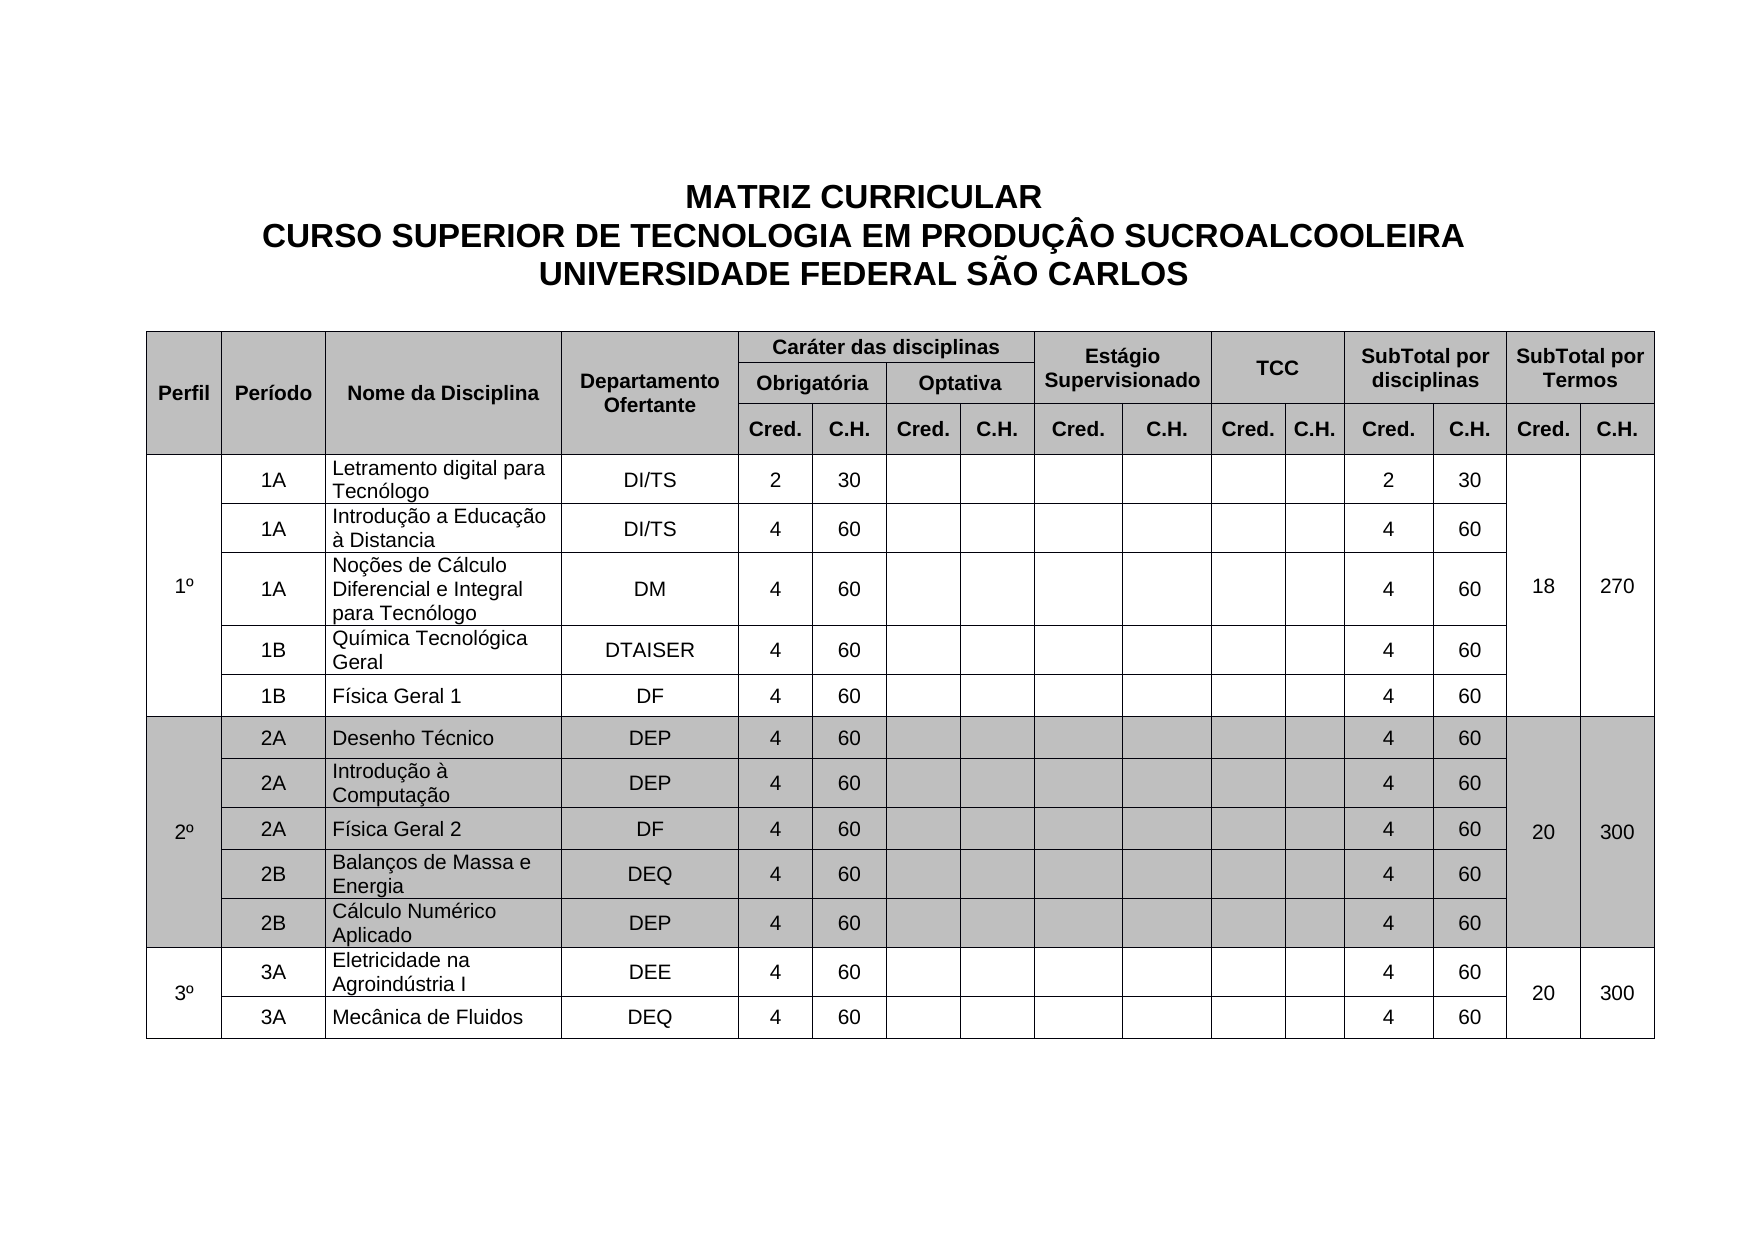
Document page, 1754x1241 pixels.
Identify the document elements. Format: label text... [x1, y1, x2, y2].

table_header Período [222, 332, 325, 454]
table_cell [887, 948, 960, 996]
table_cell 60 [813, 850, 886, 898]
table_cell [1212, 808, 1285, 849]
table_cell [1123, 899, 1211, 947]
table_cell DI/TS [562, 455, 738, 503]
table_cell 20 [1507, 948, 1580, 1037]
table_cell 60 [813, 899, 886, 947]
table_cell 4 [1345, 717, 1433, 758]
table_cell [961, 850, 1034, 898]
table_cell 2B [222, 850, 325, 898]
table_cell 30 [813, 455, 886, 503]
table_cell [887, 504, 960, 552]
table_cell [1286, 759, 1344, 807]
table_cell [961, 717, 1034, 758]
table_cell [1212, 455, 1285, 503]
table_cell Cred. [1345, 404, 1433, 454]
table_cell [1212, 850, 1285, 898]
table_cell [887, 899, 960, 947]
table_cell [887, 626, 960, 674]
table_header Estágio Supervisionado [1035, 332, 1211, 403]
table_cell [1286, 455, 1344, 503]
table_cell 60 [1434, 717, 1506, 758]
table_cell C.H. [1581, 404, 1654, 454]
table_cell 4 [739, 626, 812, 674]
table_cell 4 [739, 850, 812, 898]
table_cell 60 [813, 808, 886, 849]
table_cell 60 [813, 675, 886, 716]
table_cell 60 [1434, 850, 1506, 898]
table_cell [961, 808, 1034, 849]
table_cell [1286, 504, 1344, 552]
table_cell [1212, 504, 1285, 552]
table_cell Introdução a Educação à Distancia [326, 504, 561, 552]
table_cell [1123, 717, 1211, 758]
table_cell C.H. [1286, 404, 1344, 454]
table_cell 3A [222, 948, 325, 996]
table_cell 2 [1345, 455, 1433, 503]
table_cell 60 [813, 997, 886, 1037]
table_cell 4 [739, 997, 812, 1037]
table_cell Cred. [1035, 404, 1122, 454]
table_cell Mecânica de Fluidos [326, 997, 561, 1037]
table_cell 4 [739, 717, 812, 758]
table_cell 4 [1345, 997, 1433, 1037]
table_cell [887, 850, 960, 898]
table_cell 300 [1581, 717, 1654, 947]
table_cell Balanços de Massa e Energia [326, 850, 561, 898]
table_cell 3A [222, 997, 325, 1037]
table_cell [1286, 626, 1344, 674]
table_cell [1212, 675, 1285, 716]
table_cell C.H. [961, 404, 1034, 454]
table_cell 60 [1434, 553, 1506, 625]
table_cell [1286, 808, 1344, 849]
table_cell 4 [739, 553, 812, 625]
table_cell [1123, 759, 1211, 807]
table_cell 60 [813, 948, 886, 996]
table_cell 60 [1434, 899, 1506, 947]
table_cell 4 [739, 948, 812, 996]
table_cell [1212, 717, 1285, 758]
table_cell Letramento digital para Tecnólogo [326, 455, 561, 503]
table_cell 60 [1434, 808, 1506, 849]
table_cell [1212, 759, 1285, 807]
table_cell Cred. [887, 404, 960, 454]
table_cell [1123, 675, 1211, 716]
table_cell [887, 455, 960, 503]
table_cell [1035, 717, 1122, 758]
table_header SubTotal por disciplinas [1345, 332, 1506, 403]
table_cell DM [562, 553, 738, 625]
table_cell [961, 997, 1034, 1037]
table_cell 60 [1434, 997, 1506, 1037]
table_cell [1286, 850, 1344, 898]
table_cell [1123, 850, 1211, 898]
table_header TCC [1212, 332, 1344, 403]
table_cell [1035, 675, 1122, 716]
table_cell 60 [813, 759, 886, 807]
table_cell [961, 759, 1034, 807]
table_cell [1035, 759, 1122, 807]
table_cell 60 [1434, 759, 1506, 807]
table_cell DI/TS [562, 504, 738, 552]
table_cell Física Geral 1 [326, 675, 561, 716]
table_cell 4 [1345, 553, 1433, 625]
table_cell [1035, 553, 1122, 625]
table_cell [1286, 553, 1344, 625]
table_cell DEE [562, 948, 738, 996]
table_cell 2A [222, 759, 325, 807]
table_cell 270 [1581, 455, 1654, 716]
table_cell [1286, 948, 1344, 996]
table_cell [1286, 997, 1344, 1037]
table_cell 2 [739, 455, 812, 503]
table_cell [1035, 899, 1122, 947]
text CURSO SUPERIOR DE TECNOLOGIA EM PRODUÇÂO SUCROALCOOLEIRA [148, 216, 1580, 254]
table_cell 3º [147, 948, 221, 1037]
text MATRIZ CURRICULAR [148, 177, 1580, 216]
table_cell [1123, 626, 1211, 674]
table_cell [1212, 553, 1285, 625]
table_cell 4 [1345, 675, 1433, 716]
table_cell [1035, 808, 1122, 849]
table_cell Cred. [1507, 404, 1580, 454]
table_cell Física Geral 2 [326, 808, 561, 849]
table_cell [961, 504, 1034, 552]
table_cell 1A [222, 455, 325, 503]
table_cell Química Tecnológica Geral [326, 626, 561, 674]
table_cell 60 [813, 717, 886, 758]
table_cell 60 [813, 626, 886, 674]
table_cell 4 [1345, 808, 1433, 849]
table_cell Introdução à Computação [326, 759, 561, 807]
table_cell [961, 553, 1034, 625]
table_cell 4 [1345, 850, 1433, 898]
table_cell 2B [222, 899, 325, 947]
table_cell [1212, 948, 1285, 996]
table_cell DEP [562, 759, 738, 807]
table_cell 4 [1345, 504, 1433, 552]
table_cell [961, 455, 1034, 503]
table_header Perfil [147, 332, 221, 454]
table_cell 1A [222, 504, 325, 552]
table_cell 2A [222, 717, 325, 758]
table_cell Eletricidade na Agroindústria I [326, 948, 561, 996]
table_cell 60 [813, 504, 886, 552]
table_cell [1035, 948, 1122, 996]
table_cell 60 [1434, 504, 1506, 552]
table_cell DF [562, 808, 738, 849]
table_cell [961, 626, 1034, 674]
table_cell 4 [1345, 948, 1433, 996]
table_cell [887, 808, 960, 849]
table_cell Optativa [887, 363, 1034, 403]
table_cell 2A [222, 808, 325, 849]
table_cell DTAISER [562, 626, 738, 674]
table_cell 60 [1434, 626, 1506, 674]
table_cell 60 [1434, 675, 1506, 716]
table_cell DF [562, 675, 738, 716]
table_cell 60 [813, 553, 886, 625]
table_cell [1286, 717, 1344, 758]
table_cell DEQ [562, 997, 738, 1037]
table_cell 18 [1507, 455, 1580, 716]
table_cell [961, 948, 1034, 996]
table_cell Noções de Cálculo Diferencial e Integral para Tecnólogo [326, 553, 561, 625]
table_cell C.H. [1434, 404, 1506, 454]
table_cell DEP [562, 717, 738, 758]
table_cell 4 [1345, 626, 1433, 674]
table_cell 1B [222, 626, 325, 674]
table_cell 4 [739, 504, 812, 552]
table_cell 4 [739, 899, 812, 947]
table_cell [1212, 997, 1285, 1037]
table_cell 4 [1345, 899, 1433, 947]
table_cell [887, 675, 960, 716]
text UNIVERSIDADE FEDERAL SÃO CARLOS [148, 254, 1580, 292]
table_cell 300 [1581, 948, 1654, 1037]
table_cell [1286, 899, 1344, 947]
table_header SubTotal por Termos [1507, 332, 1654, 403]
table_cell [1123, 808, 1211, 849]
table_cell DEQ [562, 850, 738, 898]
table_cell [961, 675, 1034, 716]
table_cell [1035, 455, 1122, 503]
table_header Departamento Ofertante [562, 332, 738, 454]
table_cell 1A [222, 553, 325, 625]
table_cell 60 [1434, 948, 1506, 996]
table_cell [1123, 553, 1211, 625]
table_cell 4 [739, 675, 812, 716]
table_cell [1123, 948, 1211, 996]
table_cell 2º [147, 717, 221, 947]
table_cell 4 [739, 808, 812, 849]
table_header Nome da Disciplina [326, 332, 561, 454]
table_cell [887, 553, 960, 625]
table_cell 1B [222, 675, 325, 716]
table_cell [1286, 675, 1344, 716]
table_cell [1212, 899, 1285, 947]
table_cell 30 [1434, 455, 1506, 503]
table_cell [1035, 997, 1122, 1037]
table_cell Cálculo Numérico Aplicado [326, 899, 561, 947]
table_cell 20 [1507, 717, 1580, 947]
table_cell [1123, 455, 1211, 503]
table_cell DEP [562, 899, 738, 947]
table_cell Obrigatória [739, 363, 886, 403]
table_cell [1035, 850, 1122, 898]
table_cell C.H. [813, 404, 886, 454]
table_cell [887, 997, 960, 1037]
table_cell 1º [147, 455, 221, 716]
table_cell [1123, 504, 1211, 552]
table_cell Cred. [739, 404, 812, 454]
table_cell C.H. [1123, 404, 1211, 454]
table_cell [887, 717, 960, 758]
table_cell Cred. [1212, 404, 1285, 454]
table_cell [961, 899, 1034, 947]
table_cell [1212, 626, 1285, 674]
table_cell [1123, 997, 1211, 1037]
table_cell [887, 759, 960, 807]
table_cell Desenho Técnico [326, 717, 561, 758]
table_cell 4 [1345, 759, 1433, 807]
table_cell [1035, 504, 1122, 552]
table_cell [1035, 626, 1122, 674]
table_cell 4 [739, 759, 812, 807]
table_header Caráter das disciplinas [739, 332, 1034, 362]
